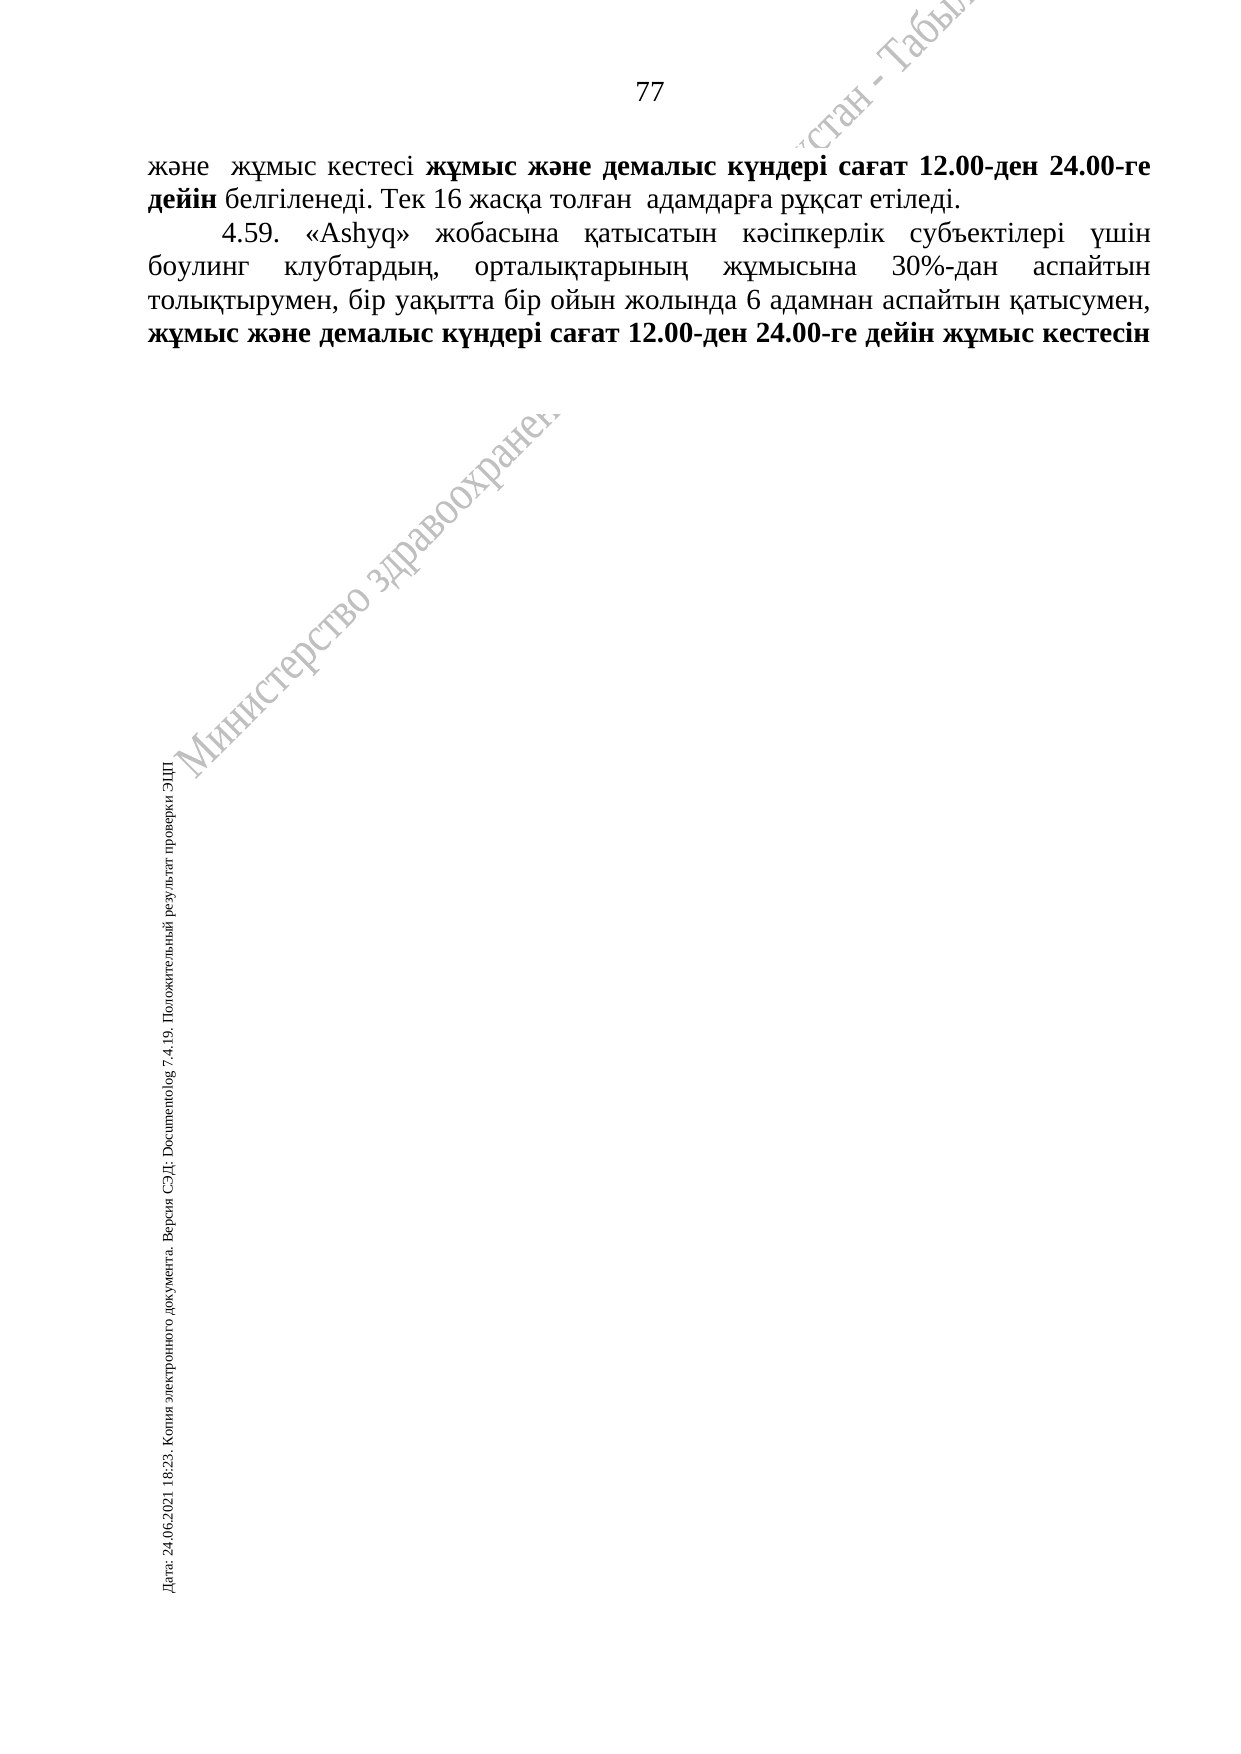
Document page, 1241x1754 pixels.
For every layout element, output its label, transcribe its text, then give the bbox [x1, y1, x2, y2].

text 4.59. «Ashyq» жобасына қатысатын кәсіпкерлік субъектілері үшін боулинг клубтардың, орталықтарының жұмысына 30%-дан аспайтын толықтырумен, бір уақытта бір ойын жолында 6 адамнан аспайтын қатысумен, жұмыс және демалыс күндері сағат 12.00-ден 24.00-ге дейін жұмыс кестесін белгілеу. Бұл ретте конкурстарды, ұжымдық (корпоративтік) іс-шараларды өткізуге жол берілмейді; [148, 215, 1152, 413]
text 4.58. «Ashyq» жобасына қатысатын кәсіпкерлік субъектілеріне арналған компьютерлік клубтардың, PlayStation клубтарының жұмысы келушілер арасында кемінде 1,5 метр қашықтықты қамтамасыз ете отырып, толымдылығы 30% -дан аспайтын толықтырумен немесе1 келушіге 4 м2 есебінен жүргізіледі және жұмыс кестесі жұмыс және демалыс күндері сағат 12.00-ден 24.00-ге дейін белгіленеді. Тек 16 жасқа толған адамдарға рұқсат етіледі. [148, 148, 1152, 215]
